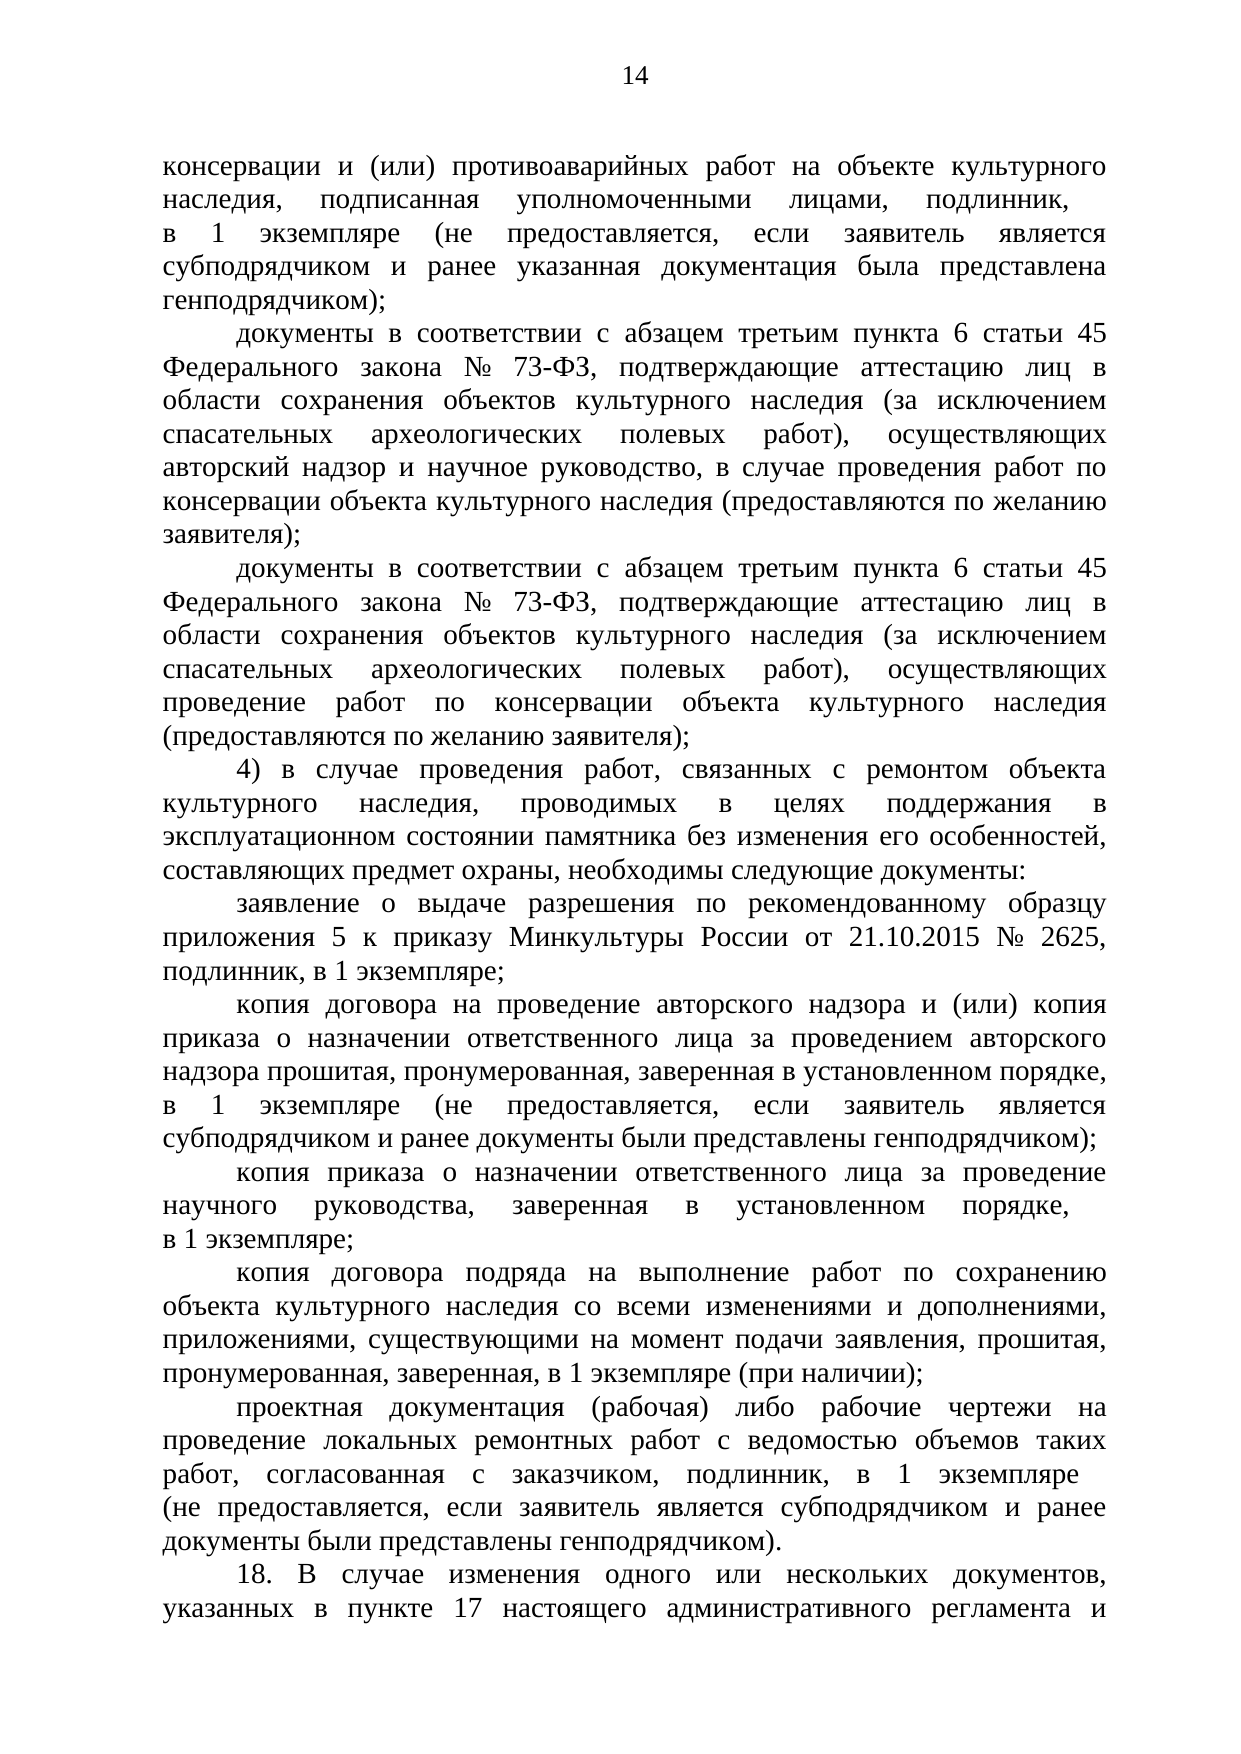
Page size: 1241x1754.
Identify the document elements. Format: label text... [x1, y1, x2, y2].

text документы в соответствии с абзацем третьим пункта 6 статьи 45 Федерального закона № 73-ФЗ, подтверждающие аттестацию лиц в области сохранения объектов культурного наследия (за исключением спасательных археологических полевых работ), осуществляющих авторский надзор и научное руководство, в случае проведения работ по консервации объекта культурного наследия (предоставляются по желанию заявителя); [162, 315, 1107, 550]
text копия договора подряда на выполнение работ по сохранению объекта культурного наследия со всеми изменениями и дополнениями, приложениями, существующими на момент подачи заявления, прошитая, пронумерованная, заверенная, в 1 экземпляре (при наличии); [162, 1254, 1107, 1389]
text проектная документация (рабочая) либо рабочие чертежи на проведение локальных ремонтных работ с ведомостью объемов таких работ, согласованная с заказчиком, подлинник, в 1 экземпляре (не предоставляется, если заявитель является субподрядчиком и ранее документы были представлены генподрядчиком). [162, 1389, 1107, 1556]
text заявление о выдаче разрешения по рекомендованному образцу приложения 5 к приказу Минкультуры России от 21.10.2015 № 2625, подлинник, в 1 экземпляре; [162, 886, 1107, 986]
text копия приказа о назначении ответственного лица за проведение научного руководства, заверенная в установленном порядке, в 1 экземпляре; [162, 1154, 1107, 1254]
text документы в соответствии с абзацем третьим пункта 6 статьи 45 Федерального закона № 73-ФЗ, подтверждающие аттестацию лиц в области сохранения объектов культурного наследия (за исключением спасательных археологических полевых работ), осуществляющих проведение работ по консервации объекта культурного наследия (предоставляются по желанию заявителя); [162, 550, 1107, 751]
text копия договора на проведение авторского надзора и (или) копия приказа о назначении ответственного лица за проведением авторского надзора прошитая, пронумерованная, заверенная в установленном порядке, в 1 экземпляре (не предоставляется, если заявитель является субподрядчиком и ранее документы были представлены генподрядчиком); [162, 986, 1107, 1154]
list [162, 1556, 1107, 1623]
text 4) в случае проведения работ, связанных с ремонтом объекта культурного наследия, проводимых в целях поддержания в эксплуатационном состоянии памятника без изменения его особенностей, составляющих предмет охраны, необходимы следующие документы: [162, 751, 1107, 886]
text консервации и (или) противоаварийных работ на объекте культурного наследия, подписанная уполномоченными лицами, подлинник, в 1 экземпляре (не предоставляется, если заявитель является субподрядчиком и ранее указанная документация была представлена генподрядчиком); [162, 148, 1107, 315]
